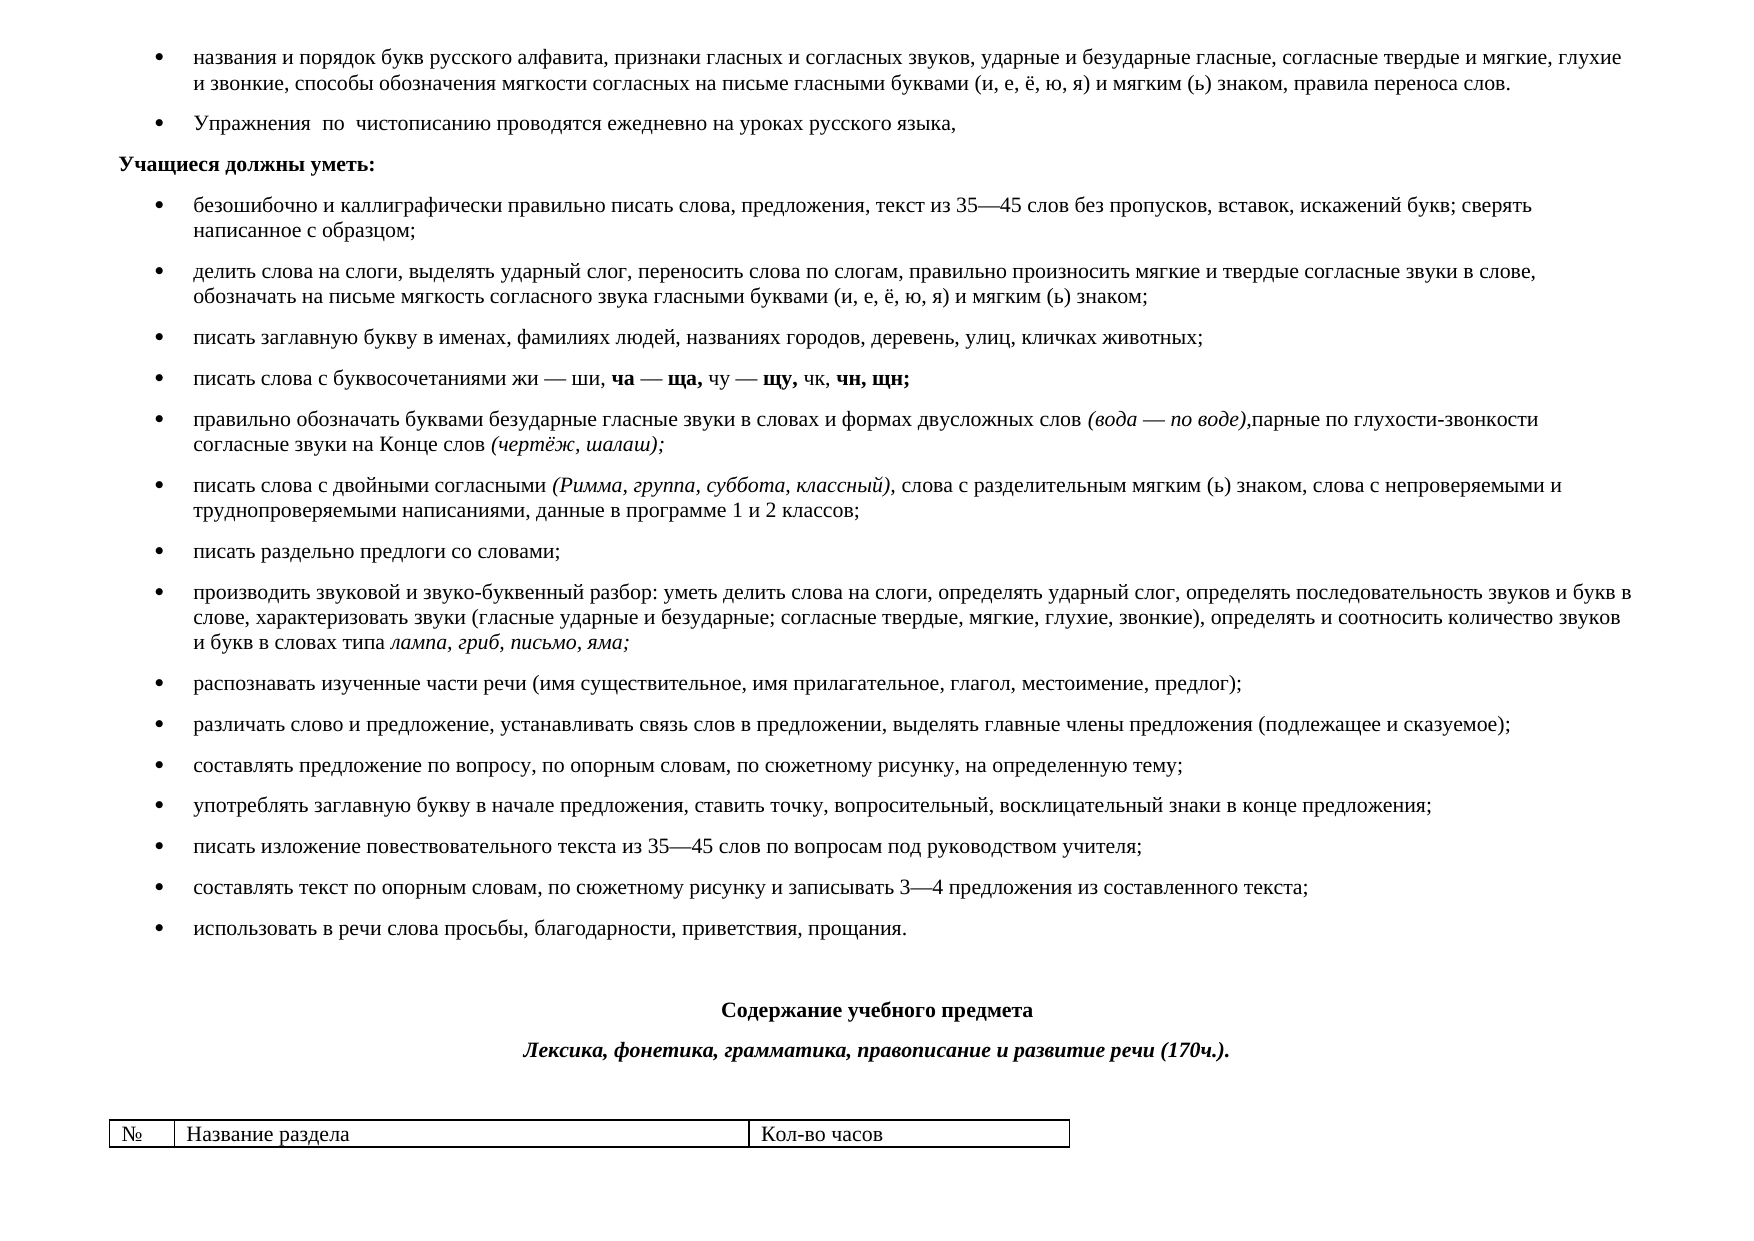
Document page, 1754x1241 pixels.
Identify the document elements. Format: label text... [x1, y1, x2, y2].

list правильно обозначать буквами безударные гласные звуки в словах и формах двусложных слов (вода — по воде),парные по глухости-звонкости согласные звуки на Конце слов (чертёж, шалаш); [156, 406, 1636, 456]
table_header Название раздела [175, 1121, 748, 1146]
list писать изложение повествовательного текста из 35—45 слов по вопросам под руководством учителя; [156, 833, 1636, 858]
list производить звуковой и звуко-буквенный разбор: уметь делить слова на слоги, определять ударный слог, определять последовательность звуков и букв в слове, характеризовать звуки (гласные ударные и безударные; согласные твердые, мягкие, глухие, звонкие), определять и соотносить количество звуков и букв в словах типа лампа, гриб, письмо, яма; [156, 579, 1636, 654]
list составлять текст по опорным словам, по сюжетному рисунку и записывать 3—4 предложения из составленного текста; [156, 874, 1636, 899]
list писать раздельно предлоги со словами; [156, 538, 1636, 563]
text Учащиеся должны уметь: [118, 151, 1636, 176]
table_header № [110, 1121, 174, 1146]
list делить слова на слоги, выделять ударный слог, переносить слова по слогам, правильно произносить мягкие и твердые согласные звуки в слове, обозначать на письме мягкость согласного звука гласными буквами (и, е, ё, ю, я) и мягким (ь) знаком; [156, 258, 1636, 308]
list различать слово и предложение, устанавливать связь слов в предложении, выделять главные члены предложения (подлежащее и сказуемое); [156, 711, 1636, 736]
list писать заглавную букву в именах, фамилиях людей, названиях городов, деревень, улиц, кличках животных; [156, 324, 1636, 349]
list безошибочно и каллиграфически правильно писать слова, предложения, текст из 35—45 слов без пропусков, вставок, искажений букв; сверять написанное с образцом; [156, 192, 1636, 242]
list названия и порядок букв русского алфавита, признаки гласных и согласных звуков, ударные и безударные гласные, согласные твердые и мягкие, глухие и звонкие, способы обозначения мягкости согласных на письме гласными буквами (и, е, ё, ю, я) и мягким (ь) знаком, правила переноса слов. [156, 44, 1636, 95]
list писать слова с двойными согласными (Римма, группа, суббота, классный), слова с разделительным мягким (ь) знаком, слова с непроверяемыми и труднопроверяемыми написаниями, данные в программе 1 и 2 классов; [156, 472, 1636, 522]
text Лексика, фонетика, грамматика, правописание и развитие речи (170ч.). [118, 1037, 1636, 1063]
list писать слова с буквосочетаниями жи — ши, ча — ща, чу — щу, чк, чн, щн; [156, 365, 1636, 390]
list использовать в речи слова просьбы, благодарности, приветствия, прощания. [156, 915, 1636, 940]
text Содержание учебного предмета [118, 997, 1636, 1022]
list составлять предложение по вопросу, по опорным словам, по сюжетному рисунку, на определенную тему; [156, 752, 1636, 777]
table_header Кол-во часов [750, 1121, 1069, 1146]
list употреблять заглавную букву в начале предложения, ставить точку, вопросительный, восклицательный знаки в конце предложения; [156, 792, 1636, 818]
list Упражнения по чистописанию проводятся ежедневно на уроках русского языка, [156, 110, 1636, 136]
list распознавать изученные части речи (имя существительное, имя прилагательное, глагол, местоимение, предлог); [156, 670, 1636, 695]
